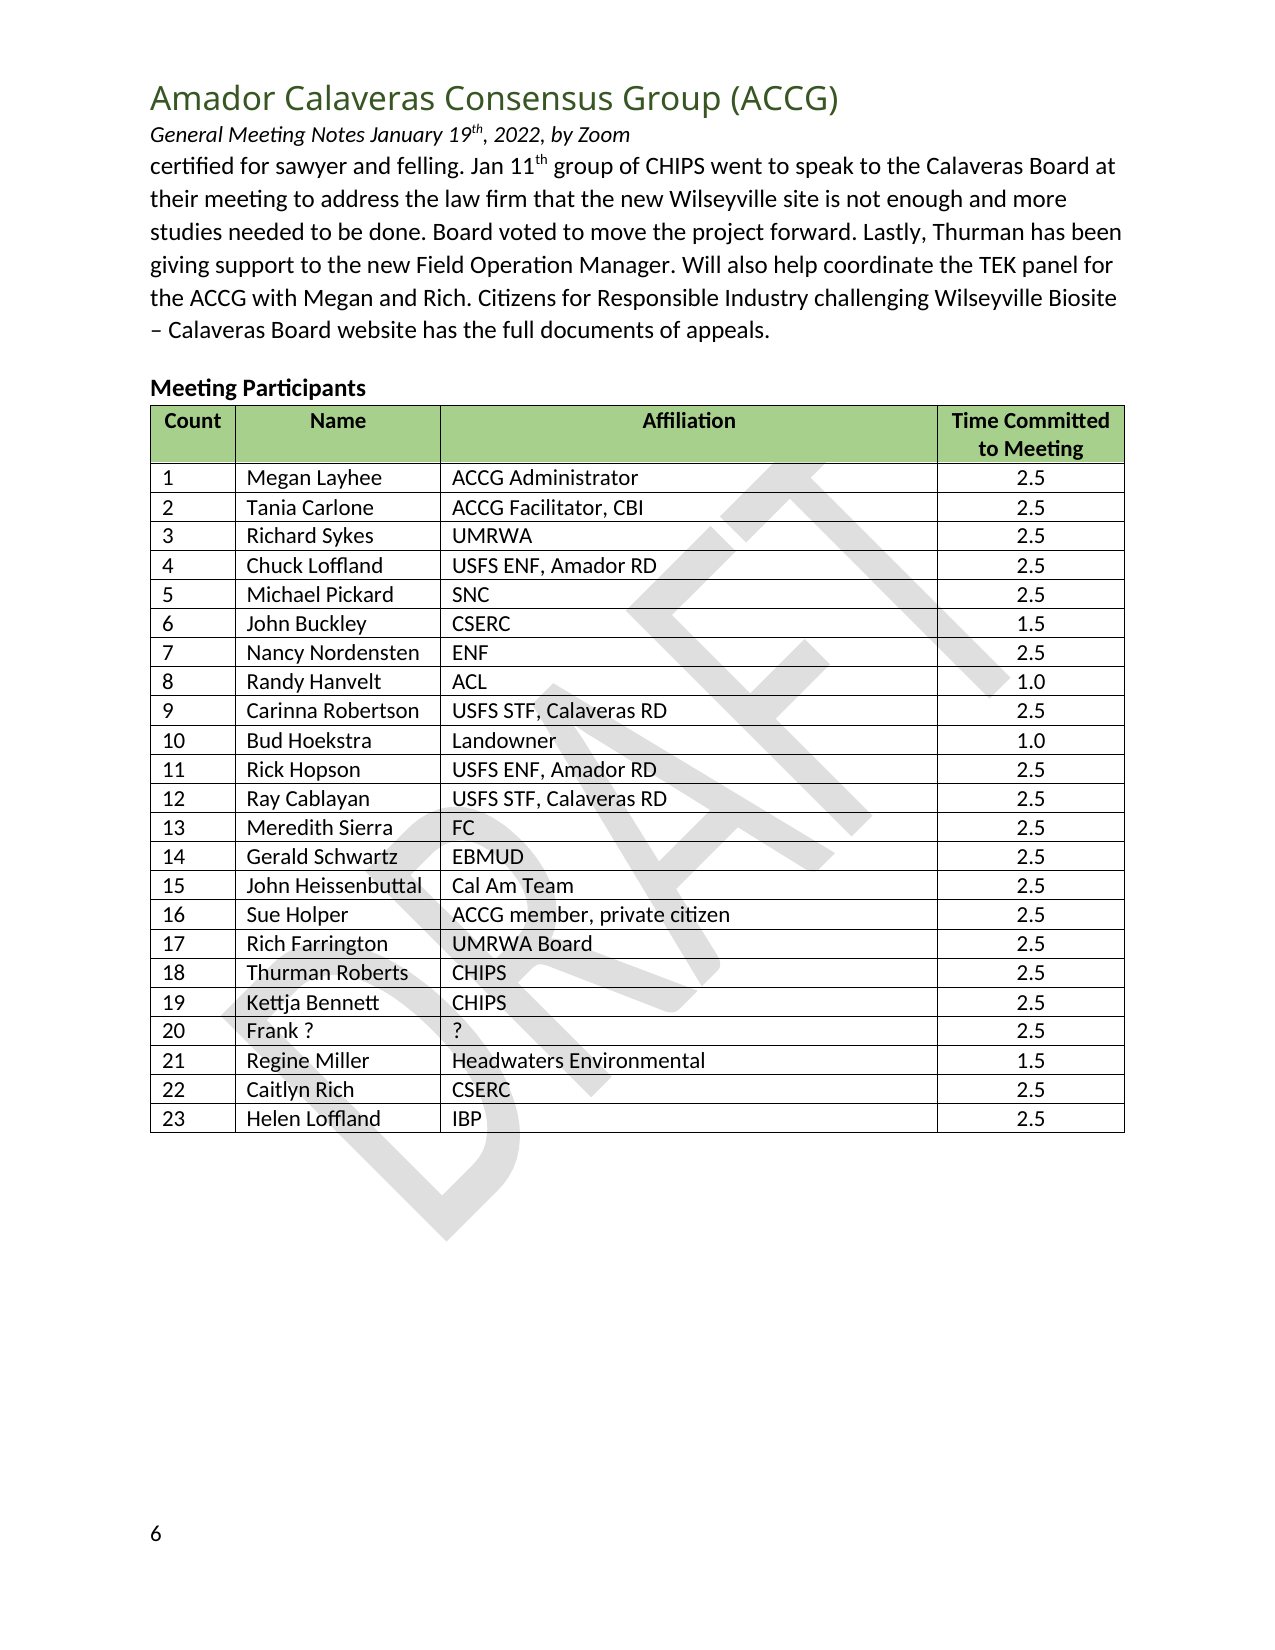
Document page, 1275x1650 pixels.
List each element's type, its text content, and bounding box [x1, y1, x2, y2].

table_cell 2.5 [938, 959, 1124, 987]
table_cell Chuck Loffland [236, 551, 440, 579]
table_cell 2.5 [938, 900, 1124, 928]
table_cell Kettja Bennett [236, 988, 440, 1016]
table_cell Frank ? [236, 1017, 440, 1045]
table_cell 2.5 [938, 930, 1124, 957]
table_cell Michael Pickard [236, 580, 440, 608]
table_cell Ray Cablayan [236, 784, 440, 812]
table_cell 15 [151, 871, 235, 899]
table_cell 2.5 [938, 813, 1124, 841]
table_cell IBP [441, 1104, 937, 1132]
table_cell 2.5 [938, 551, 1124, 579]
table_cell 1.5 [938, 1046, 1124, 1074]
table_cell 3 [151, 522, 235, 550]
table_cell Randy Hanvelt [236, 667, 440, 695]
table_cell 23 [151, 1104, 235, 1132]
table_cell UMRWA [441, 522, 937, 550]
table_cell 2.5 [938, 1017, 1124, 1045]
table_cell 2.5 [938, 464, 1124, 492]
table_cell 18 [151, 959, 235, 987]
table_cell 11 [151, 755, 235, 783]
table_cell ACCG Administrator [441, 464, 937, 492]
table_cell 2.5 [938, 784, 1124, 812]
table_cell ACCG Facilitator, CBI [441, 493, 937, 521]
table_cell Tania Carlone [236, 493, 440, 521]
table_cell 12 [151, 784, 235, 812]
table_cell Rich Farrington [236, 930, 440, 957]
table_cell 2 [151, 493, 235, 521]
table_cell Richard Sykes [236, 522, 440, 550]
table_cell 2.5 [938, 1104, 1124, 1132]
table_cell Caitlyn Rich [236, 1075, 440, 1103]
table_cell CSERC [441, 609, 937, 637]
table_cell 1.5 [938, 609, 1124, 637]
subtitle Meeting Participants [150, 372, 1125, 403]
table_cell ACCG member, private citizen [441, 900, 937, 928]
table_cell 2.5 [938, 1075, 1124, 1103]
table_cell 9 [151, 696, 235, 725]
table_cell FC [441, 813, 937, 841]
table_cell USFS STF, Calaveras RD [441, 696, 937, 725]
table_cell USFS ENF, Amador RD [441, 551, 937, 579]
table_cell 7 [151, 638, 235, 666]
table_header Count [151, 406, 235, 462]
table_cell 2.5 [938, 842, 1124, 870]
table_header Time Committed to Meeting [938, 406, 1124, 462]
table_cell ENF [441, 638, 937, 666]
table_cell 10 [151, 726, 235, 754]
table_cell Gerald Schwartz [236, 842, 440, 870]
table_cell USFS ENF, Amador RD [441, 755, 937, 783]
table_cell 19 [151, 988, 235, 1016]
table_cell 6 [151, 609, 235, 637]
table_cell 4 [151, 551, 235, 579]
table_cell 2.5 [938, 580, 1124, 608]
table_cell Helen Loffland [236, 1104, 440, 1132]
table_cell 2.5 [938, 755, 1124, 783]
table_cell UMRWA Board [441, 930, 937, 957]
table_cell Megan Layhee [236, 464, 440, 492]
table_cell Landowner [441, 726, 937, 754]
table_cell 2.5 [938, 493, 1124, 521]
table_cell Meredith Sierra [236, 813, 440, 841]
table_cell CHIPS [441, 959, 937, 987]
table_cell USFS STF, Calaveras RD [441, 784, 937, 812]
table_header Affiliation [441, 406, 937, 462]
table_cell 2.5 [938, 988, 1124, 1016]
table_cell ACL [441, 667, 937, 695]
table_cell Bud Hoekstra [236, 726, 440, 754]
table_cell 2.5 [938, 522, 1124, 550]
table_cell SNC [441, 580, 937, 608]
table_cell John Buckley [236, 609, 440, 637]
table_cell 22 [151, 1075, 235, 1103]
table_cell Thurman Roberts [236, 959, 440, 987]
table_cell 17 [151, 930, 235, 957]
table_cell CHIPS [441, 988, 937, 1016]
table_cell 1.0 [938, 667, 1124, 695]
table_header Name [236, 406, 440, 462]
table_cell 20 [151, 1017, 235, 1045]
table_cell ? [441, 1017, 937, 1045]
table_cell Carinna Robertson [236, 696, 440, 725]
table_cell 21 [151, 1046, 235, 1074]
table_cell 8 [151, 667, 235, 695]
table_cell Cal Am Team [441, 871, 937, 899]
table_cell CSERC [441, 1075, 937, 1103]
table_cell John Heissenbuttal [236, 871, 440, 899]
table_cell 1.0 [938, 726, 1124, 754]
table_cell 2.5 [938, 871, 1124, 899]
table_cell Rick Hopson [236, 755, 440, 783]
table_cell 5 [151, 580, 235, 608]
table_cell 2.5 [938, 638, 1124, 666]
table_cell 14 [151, 842, 235, 870]
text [150, 150, 1125, 345]
table_cell EBMUD [441, 842, 937, 870]
table_cell Nancy Nordensten [236, 638, 440, 666]
table_cell Headwaters Environmental [441, 1046, 937, 1074]
table_cell 13 [151, 813, 235, 841]
table_cell 1 [151, 464, 235, 492]
table_cell Sue Holper [236, 900, 440, 928]
table_cell 2.5 [938, 696, 1124, 725]
table_cell 16 [151, 900, 235, 928]
table_cell Regine Miller [236, 1046, 440, 1074]
